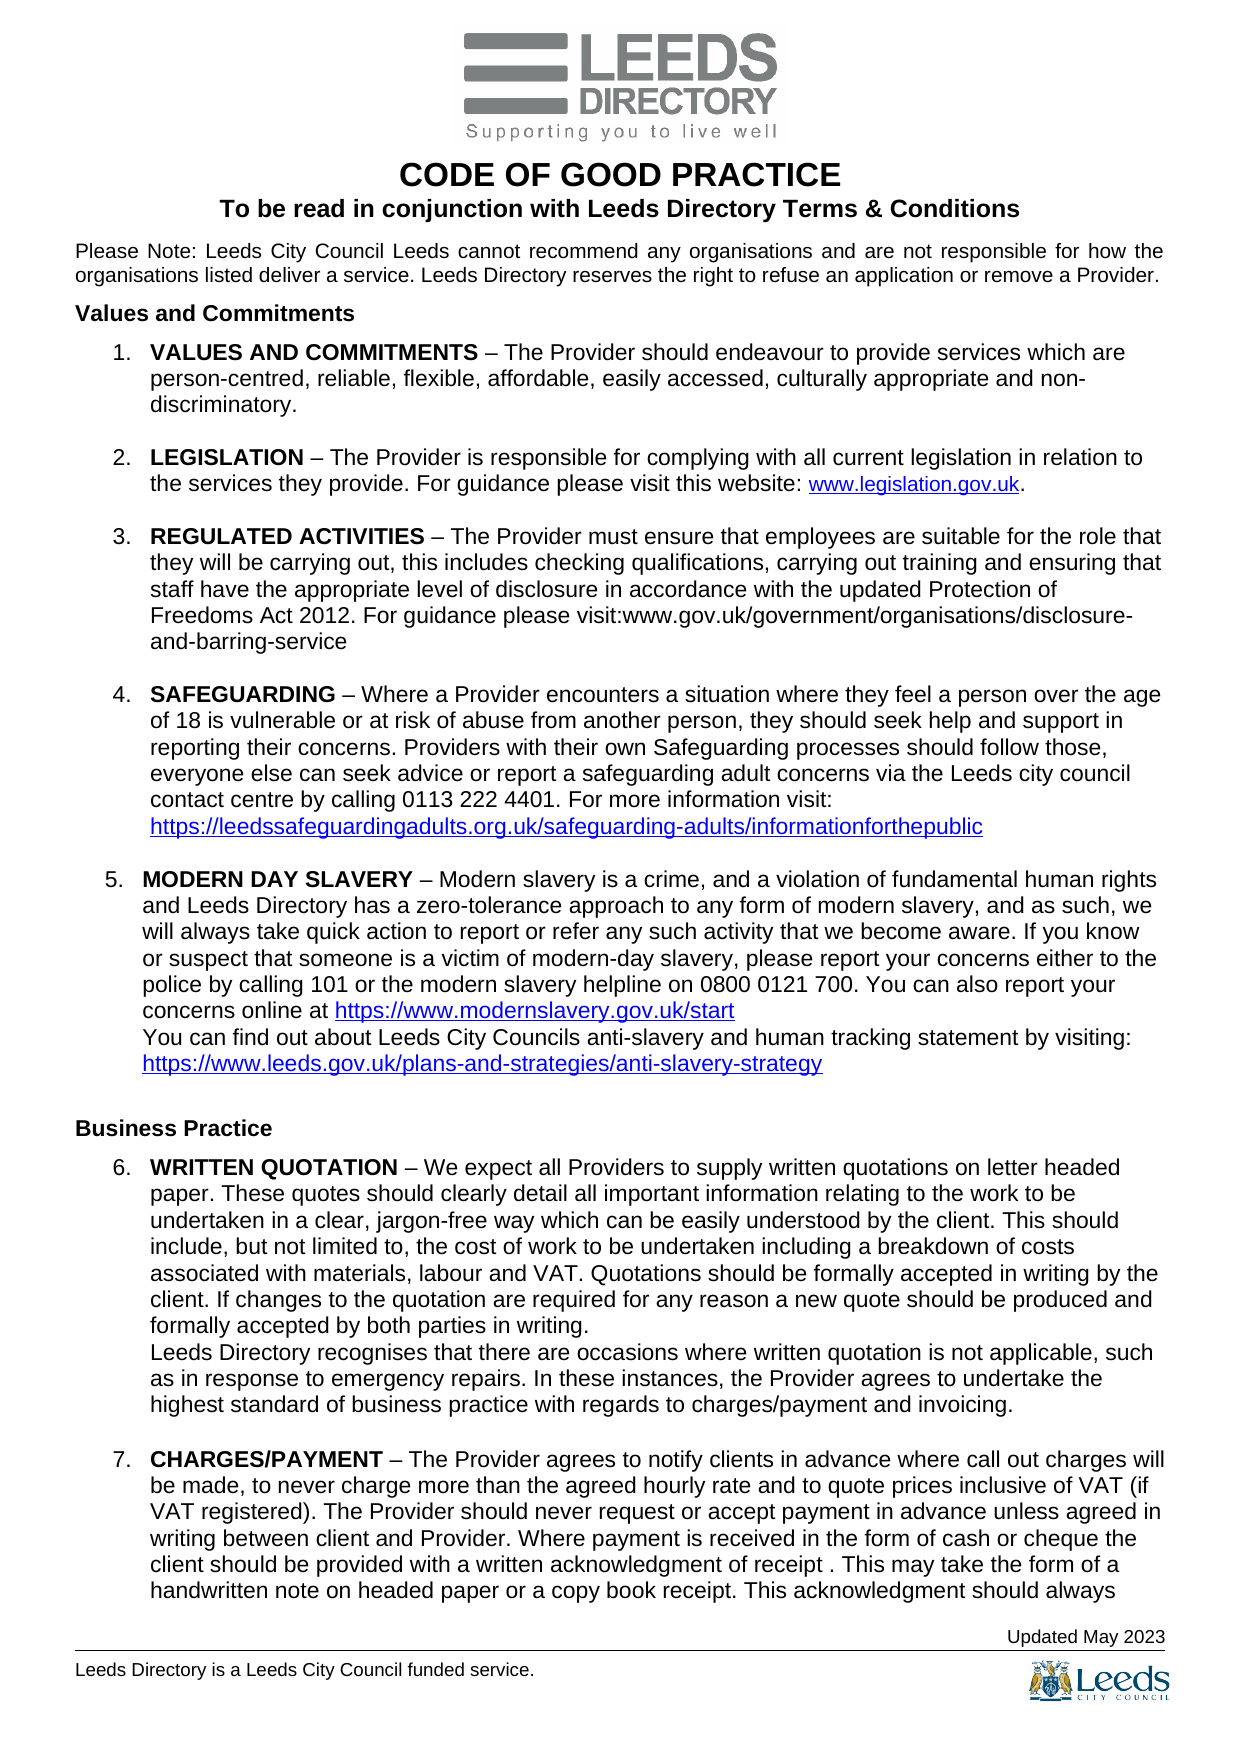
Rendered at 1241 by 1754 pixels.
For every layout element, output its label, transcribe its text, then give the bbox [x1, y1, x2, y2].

list REGULATED ACTIVITIES – The Provider must ensure that employees are suitable for the role that they will be carrying out, this includes checking qualifications, carrying out training and ensuring that staff have the appropriate level of disclosure in accordance with the updated Protection of Freedoms Act 2012. For guidance please visit:www.gov.uk/government/organisations/disclosure-and-barring-service [112, 523, 1165, 655]
text Values and Commitments [75, 299, 1165, 326]
text CODE OF GOOD PRACTICE [75, 155, 1165, 194]
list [112, 1446, 1165, 1604]
text Please Note: Leeds City Council Leeds cannot recommend any organisations and are not responsible for how the organisations listed deliver a service. Leeds Directory reserves the right to refuse an application or remove a Provider. [75, 239, 1165, 287]
text Business Practice [75, 1115, 1165, 1142]
text To be read in conjunction with Leeds Directory Terms & Conditions [75, 194, 1165, 222]
picture [452, 22, 788, 148]
list LEGISLATION – The Provider is responsible for complying with all current legislation in relation to the services they provide. For guidance please visit this website: www.legislation.gov.uk. [112, 444, 1165, 497]
list WRITTEN QUOTATION – We expect all Providers to supply written quotations on letter headed paper. These quotes should clearly detail all important information relating to the work to be undertaken in a clear, jargon-free way which can be easily understood by the client. This should include, but not limited to, the cost of work to be undertaken including a breakdown of costs associated with materials, labour and VAT. Quotations should be formally accepted in writing by the client. If changes to the quotation are required for any reason a new quote should be produced and formally accepted by both parties in writing. Leeds Directory recognises that there are occasions where written quotation is not applicable, such as in response to emergency repairs. In these instances, the Provider agrees to undertake the highest standard of business practice with regards to charges/payment and invoicing. [112, 1154, 1165, 1446]
list VALUES AND COMMITMENTS – The Provider should endeavour to provide services which are person-centred, reliable, flexible, affordable, easily accessed, culturally appropriate and non-discriminatory. [112, 338, 1165, 417]
list MODERN DAY SLAVERY – Modern slavery is a crime, and a violation of fundamental human rights and Leeds Directory has a zero-tolerance approach to any form of modern slavery, and as such, we will always take quick action to report or refer any such activity that we become aware. If you know or suspect that someone is a victim of modern-day slavery, please report your concerns either to the police by calling 101 or the modern slavery helpline on 0800 0121 700. You can also report your concerns online at https://www.modernslavery.gov.uk/start You can find out about Leeds City Councils anti-slavery and human tracking statement by visiting: https://www.leeds.gov.uk/plans-and-strategies/anti-slavery-strategy [104, 866, 1165, 1076]
picture [1023, 1658, 1175, 1703]
list SAFEGUARDING – Where a Provider encounters a situation where they feel a person over the age of 18 is vulnerable or at risk of abuse from another person, they should seek help and support in reporting their concerns. Providers with their own Safeguarding processes should follow those, everyone else can seek advice or report a safeguarding adult concerns via the Leeds city council contact centre by calling 0113 222 4401. For more information visit: https://leedssafeguardingadults.org.uk/safeguarding-adults/informationforthepublic [112, 681, 1165, 839]
